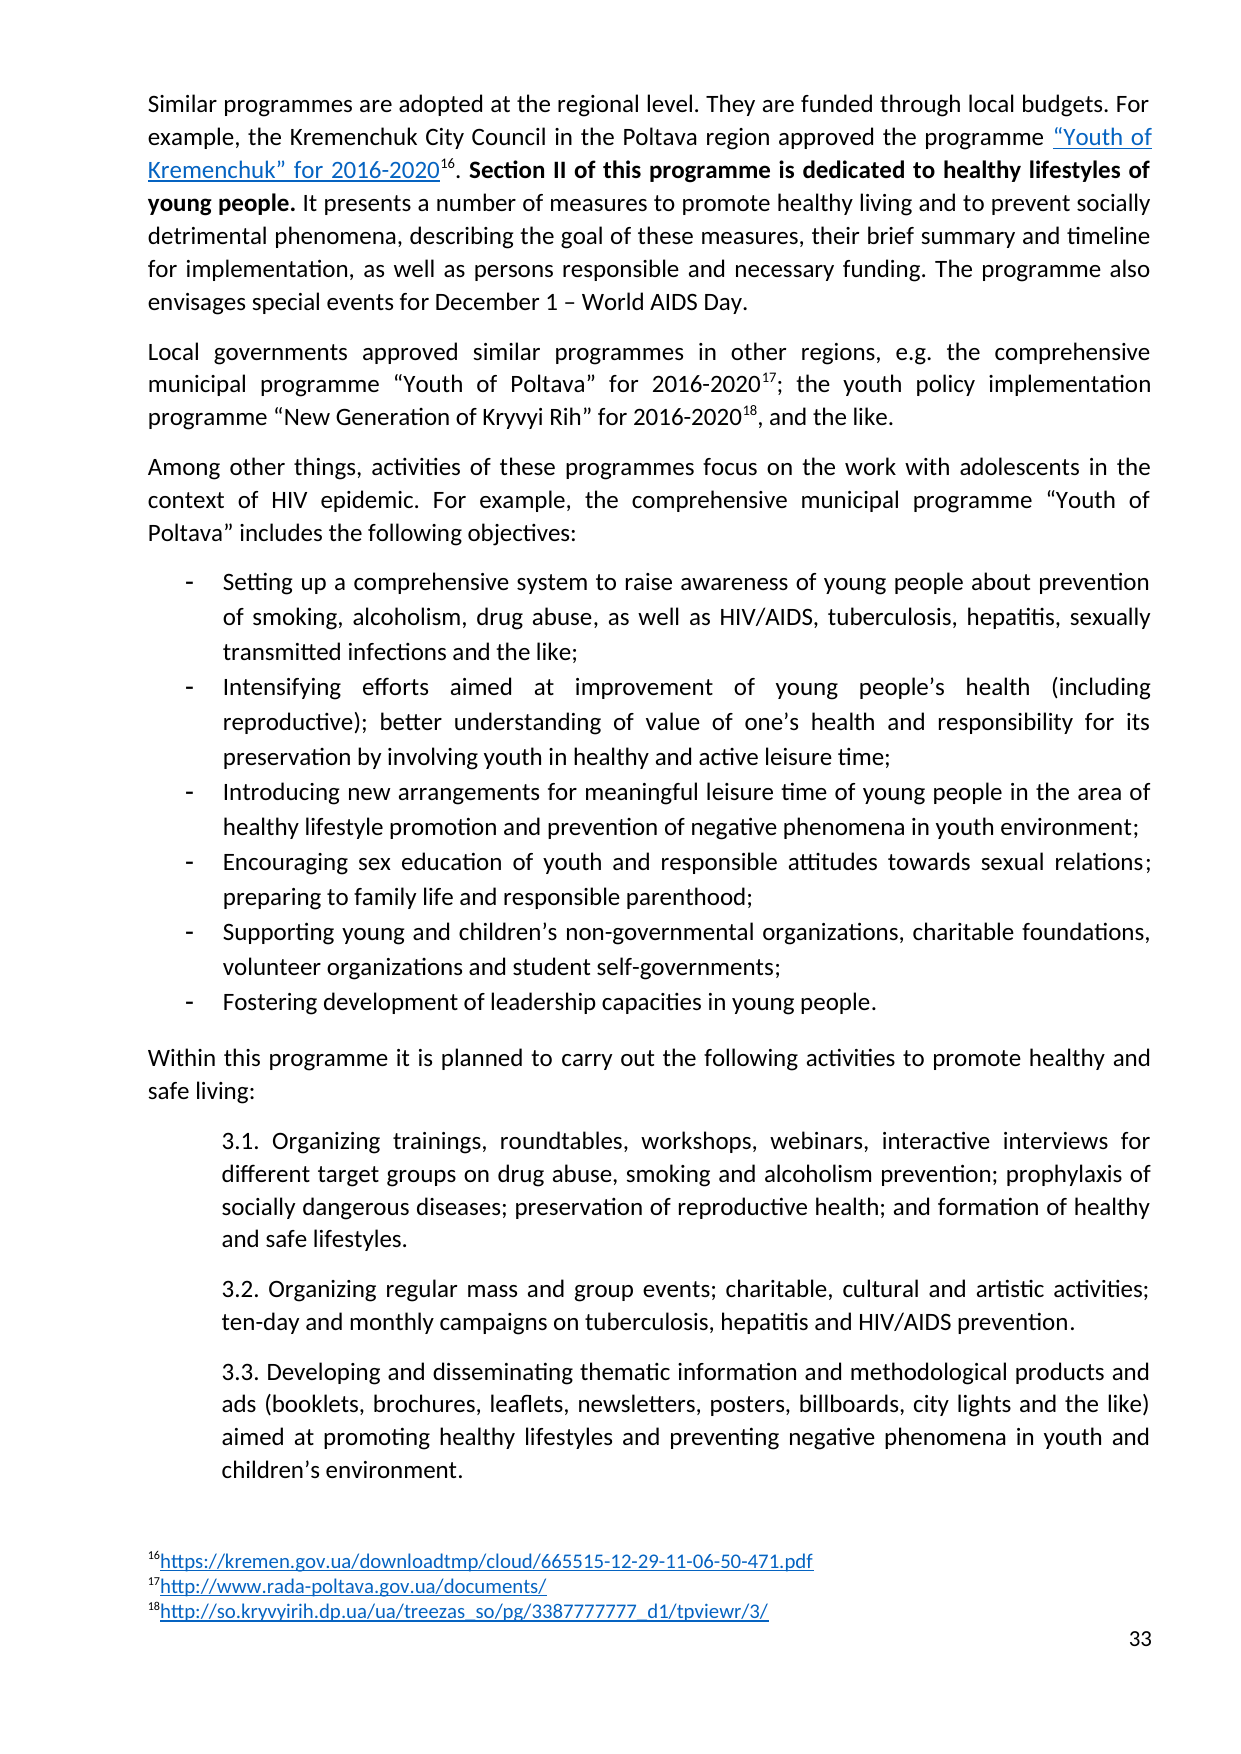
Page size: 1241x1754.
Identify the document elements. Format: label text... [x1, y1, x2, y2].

text Similar programmes are adopted at the regional level. They are funded through local budgets. For example, the Kremenchuk City Council in the Poltava region approved the programme “Youth of Kremenchuk” for 2016-2020. Section ІІ of this programme is dedicated to healthy lifestyles of young people. It presents a number of measures to promote healthy living and to prevent socially detrimental phenomena, describing the goal of these measures, their brief summary and timeline for implementation, as well as persons responsible and necessary funding. The programme also envisages special events for December 1 – World AIDS Day. [148, 88, 1152, 317]
list Introducing new arrangements for meaningful leisure time of young people in the area of healthy lifestyle promotion and prevention of negative phenomena in youth environment; [185, 776, 1152, 842]
text Local governments approved similar programmes in other regions, e.g. the comprehensive municipal programme “Youth of Poltava” for 2016-2020; the youth policy implementation programme “New Generation of Kryvyi Rih” for 2016-2020, and the like. [148, 336, 1152, 432]
list Intensifying efforts aimed at improvement of young people’s health (including reproductive); better understanding of value of one’s health and responsibility for its preservation by involving youth in healthy and active leisure time; [185, 671, 1152, 772]
text Within this programme it is planned to carry out the following activities to promote healthy and safe living: [148, 1042, 1152, 1106]
list Setting up a comprehensive system to raise awareness of young people about prevention of smoking, alcoholism, drug abuse, as well as HIV/AIDS, tuberculosis, hepatitis, sexually transmitted infections and the like; [185, 566, 1152, 667]
text Among other things, activities of these programmes focus on the work with adolescents in the context of HIV epidemic. For example, the comprehensive municipal programme “Youth of Poltava” includes the following objectives: [148, 451, 1152, 547]
text 3.1. Organizing trainings, roundtables, workshops, webinars, interactive interviews for different target groups on drug abuse, smoking and alcoholism prevention; prophylaxis of socially dangerous diseases; preservation of reproductive health; and formation of healthy and safe lifestyles. [221, 1125, 1152, 1254]
text 3.2. Organizing regular mass and group events; charitable, cultural and artistic activities; ten-day and monthly campaigns on tuberculosis, hepatitis and HIV/AIDS prevention. [221, 1273, 1152, 1337]
list Fostering development of leadership capacities in young people. [185, 986, 1152, 1017]
list Supporting young and children’s non-governmental organizations, charitable foundations, volunteer organizations and student self-governments; [185, 916, 1152, 982]
text 3.3. Developing and disseminating thematic information and methodological products and ads (booklets, brochures, leaflets, newsletters, posters, billboards, city lights and the like) aimed at promoting healthy lifestyles and preventing negative phenomena in youth and children’s environment. [221, 1356, 1152, 1485]
list Encouraging sex education of youth and responsible attitudes towards sexual relations; preparing to family life and responsible parenthood; [185, 846, 1152, 912]
